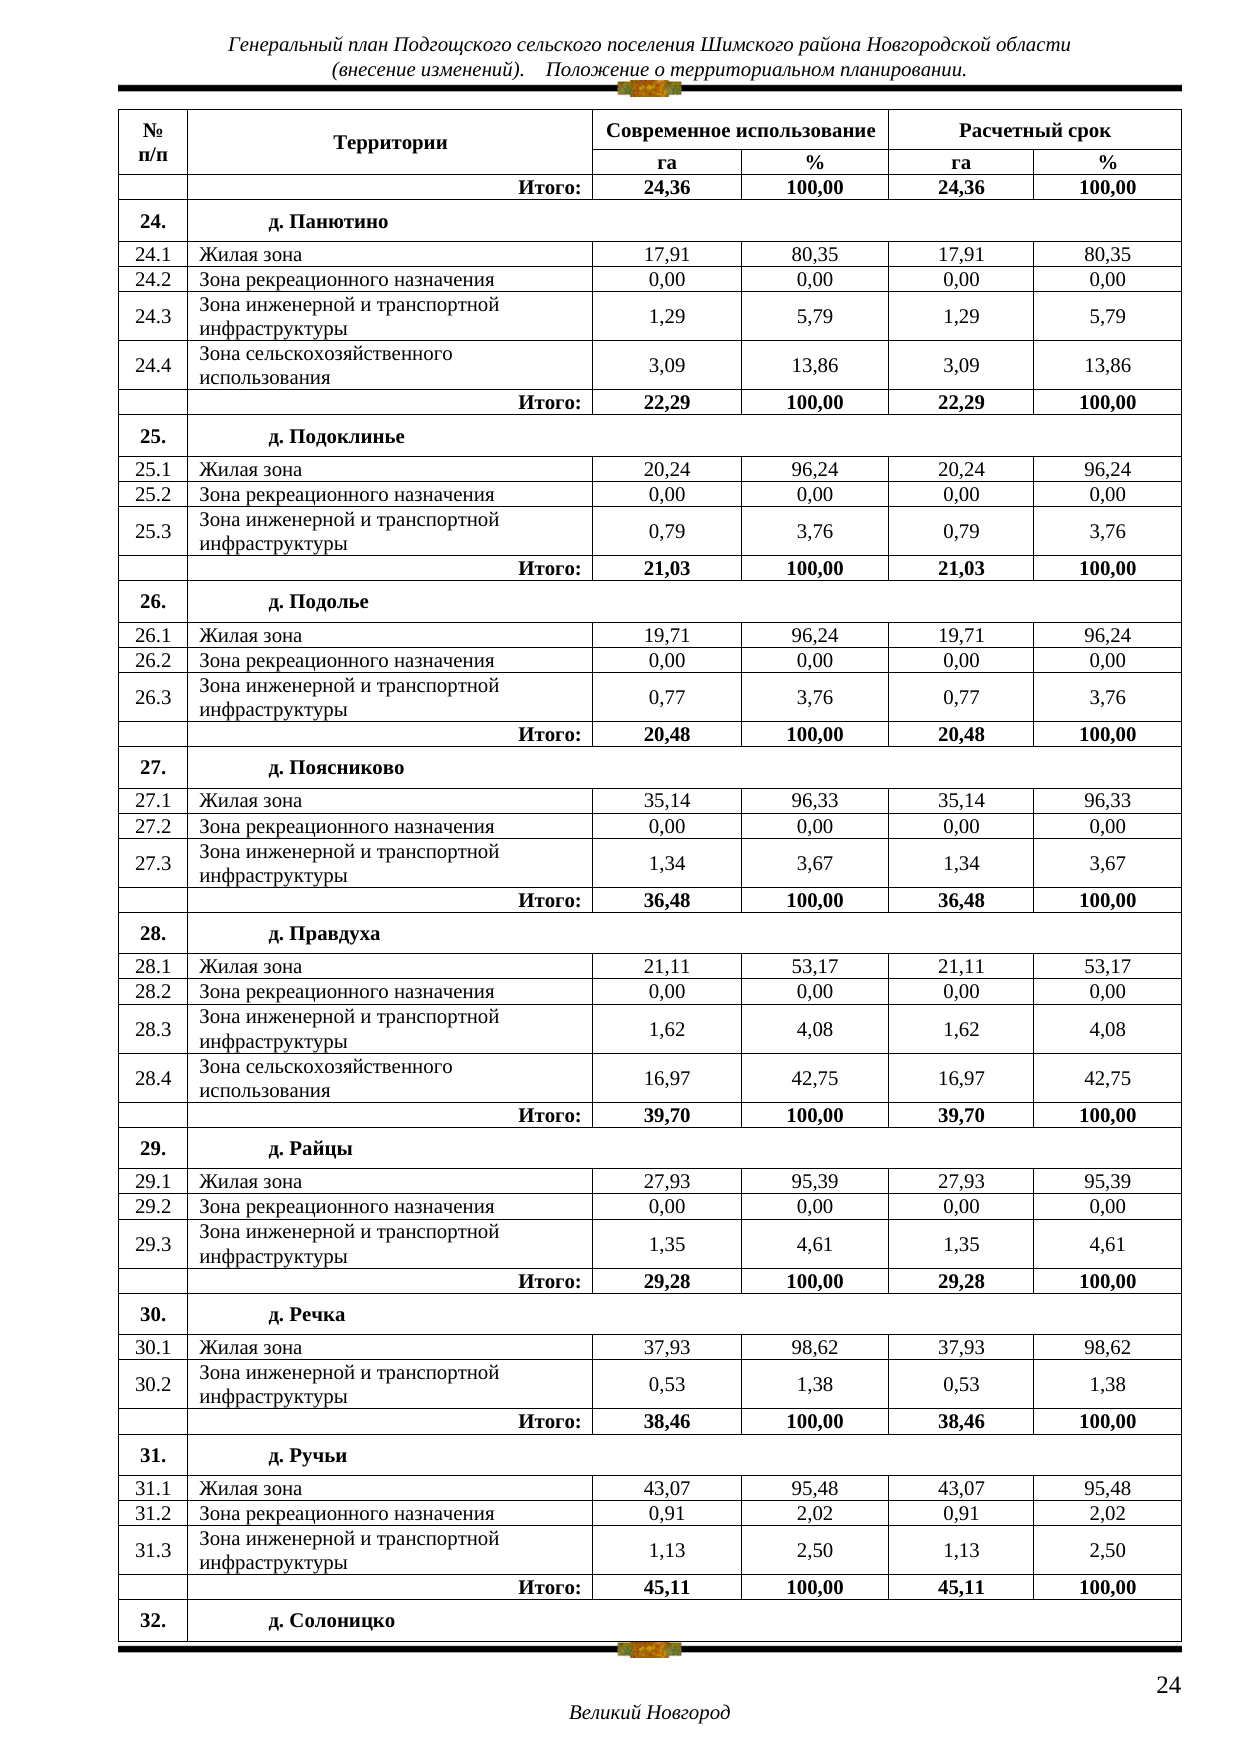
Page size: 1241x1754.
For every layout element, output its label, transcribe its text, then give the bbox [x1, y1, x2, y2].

table_cell 0,00 [742, 267, 888, 291]
table_cell 36,48 [889, 888, 1033, 912]
table_cell 1,38 [742, 1360, 888, 1408]
table_cell [119, 1575, 187, 1599]
table_cell Итого: [188, 1409, 592, 1433]
table_cell 21,03 [889, 556, 1033, 580]
table_cell 100,00 [742, 888, 888, 912]
table_cell га [593, 150, 741, 174]
table_cell 22,29 [889, 390, 1033, 414]
table_cell Зона инженерной и транспортной инфраструктуры [188, 839, 592, 887]
table_cell 39,70 [889, 1103, 1033, 1127]
table_cell 3,09 [889, 341, 1033, 389]
table_cell 98,62 [742, 1335, 888, 1359]
table_cell 28.2 [119, 979, 187, 1003]
table_cell 0,00 [1034, 482, 1181, 506]
table_cell 100,00 [1034, 390, 1181, 414]
table_cell 100,00 [1034, 175, 1181, 199]
table_cell 53,17 [742, 954, 888, 978]
table_cell 0,00 [742, 979, 888, 1003]
table_cell д. Подолье [188, 581, 1181, 622]
table_cell 29,28 [593, 1269, 741, 1293]
table_cell Жилая зона [188, 242, 592, 266]
table_cell 29. [119, 1128, 187, 1168]
table_cell 0,00 [1034, 814, 1181, 838]
table_cell 2,02 [1034, 1501, 1181, 1525]
table_cell 21,11 [593, 954, 741, 978]
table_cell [188, 1526, 592, 1574]
table_cell 96,24 [1034, 457, 1181, 481]
table_cell 2,02 [742, 1501, 888, 1525]
table_cell 19,71 [593, 623, 741, 647]
table_cell 21,03 [593, 556, 741, 580]
table_cell Жилая зона [188, 789, 592, 812]
table_cell 1,38 [1034, 1360, 1181, 1408]
table_cell Итого: [188, 1269, 592, 1293]
table_cell 27,93 [593, 1169, 741, 1193]
table_cell 95,39 [1034, 1169, 1181, 1193]
table_cell 25.1 [119, 457, 187, 481]
table_cell 96,33 [742, 789, 888, 812]
table_cell 100,00 [742, 722, 888, 746]
table_cell 4,08 [742, 1005, 888, 1053]
table_cell Итого: [188, 888, 592, 912]
table_cell Зона рекреационного назначения [188, 1501, 592, 1525]
table_cell 25.2 [119, 482, 187, 506]
table_cell 37,93 [593, 1335, 741, 1359]
table_cell 0,00 [889, 267, 1033, 291]
table_cell 27. [119, 747, 187, 787]
table_cell 31.2 [119, 1501, 187, 1525]
table_cell 96,24 [742, 623, 888, 647]
table_cell Жилая зона [188, 623, 592, 647]
table_cell 0,00 [889, 814, 1033, 838]
table_cell [119, 1103, 187, 1127]
table_cell 0,00 [1034, 648, 1181, 672]
table_cell 42,75 [742, 1054, 888, 1102]
table_cell 0,00 [1034, 979, 1181, 1003]
table_cell 28.4 [119, 1054, 187, 1102]
table_cell д. Панютино [188, 200, 1181, 241]
table_cell 0,00 [593, 979, 741, 1003]
table_cell Зона рекреационного назначения [188, 814, 592, 838]
table_cell Зона инженерной и транспортной инфраструктуры [188, 292, 592, 340]
table_cell Итого: [188, 1575, 592, 1599]
table_cell 80,35 [1034, 242, 1181, 266]
table_cell 100,00 [742, 1269, 888, 1293]
table_cell 13,86 [742, 341, 888, 389]
table_cell 1,34 [889, 839, 1033, 887]
table_cell 53,17 [1034, 954, 1181, 978]
table_cell 3,67 [742, 839, 888, 887]
table_cell 0,00 [593, 1194, 741, 1218]
table_cell 31.3 [119, 1526, 187, 1574]
table_cell 95,39 [742, 1169, 888, 1193]
table_cell 2,50 [742, 1526, 888, 1574]
table_cell 80,35 [742, 242, 888, 266]
table_cell 0,77 [889, 673, 1033, 721]
table_cell 13,86 [1034, 341, 1181, 389]
table_cell 24,36 [593, 175, 741, 199]
table_cell 38,46 [593, 1409, 741, 1433]
table_cell 0,00 [593, 267, 741, 291]
table_cell 21,11 [889, 954, 1033, 978]
table_cell 20,24 [593, 457, 741, 481]
table_cell 28.1 [119, 954, 187, 978]
table_cell 1,29 [889, 292, 1033, 340]
table_cell 0,91 [889, 1501, 1033, 1525]
table_cell Итого: [188, 556, 592, 580]
table_cell 24. [119, 200, 187, 241]
table_cell 3,76 [742, 507, 888, 555]
table_cell 24.3 [119, 292, 187, 340]
table_cell 24.4 [119, 341, 187, 389]
table_cell 28. [119, 913, 187, 953]
table_cell 0,79 [593, 507, 741, 555]
table_cell 96,33 [1034, 789, 1181, 812]
table_cell [119, 722, 187, 746]
table_cell 100,00 [742, 175, 888, 199]
table_cell 3,09 [593, 341, 741, 389]
table_cell 37,93 [889, 1335, 1033, 1359]
table_cell 29,28 [889, 1269, 1033, 1293]
table_cell 20,24 [889, 457, 1033, 481]
table_cell 0,00 [889, 979, 1033, 1003]
table_cell % [1034, 150, 1181, 174]
table_cell 25.3 [119, 507, 187, 555]
table_cell 100,00 [742, 1103, 888, 1127]
table_cell Зона рекреационного назначения [188, 979, 592, 1003]
table_cell га [889, 150, 1033, 174]
table_cell Зона инженерной и транспортной инфраструктуры [188, 507, 592, 555]
table_cell 1,34 [593, 839, 741, 887]
table_cell 100,00 [1034, 556, 1181, 580]
table_cell 1,62 [593, 1005, 741, 1053]
table_cell 0,00 [593, 814, 741, 838]
table_cell 45,11 [593, 1575, 741, 1599]
table_cell 26. [119, 581, 187, 622]
table_cell 100,00 [1034, 1269, 1181, 1293]
table_cell 98,62 [1034, 1335, 1181, 1359]
table_cell 3,76 [1034, 507, 1181, 555]
table_cell 29.2 [119, 1194, 187, 1218]
table_cell 17,91 [593, 242, 741, 266]
table_cell 32. [119, 1600, 187, 1641]
table_cell 100,00 [1034, 722, 1181, 746]
table_cell 3,76 [1034, 673, 1181, 721]
table_cell 43,07 [593, 1476, 741, 1500]
table_cell 100,00 [742, 1409, 888, 1433]
table_cell 0,00 [742, 648, 888, 672]
table_header Расчетный срок [889, 110, 1181, 149]
table_cell 96,24 [1034, 623, 1181, 647]
table_cell 1,35 [593, 1220, 741, 1268]
table_cell д. Подоклинье [188, 415, 1181, 456]
table_cell 0,79 [889, 507, 1033, 555]
table_cell 5,79 [742, 292, 888, 340]
table_cell Итого: [188, 175, 592, 199]
table_cell 17,91 [889, 242, 1033, 266]
table_cell Итого: [188, 722, 592, 746]
table_cell [119, 175, 187, 199]
table_cell 0,00 [1034, 1194, 1181, 1218]
table_cell 0,91 [593, 1501, 741, 1525]
table_cell 100,00 [1034, 1575, 1181, 1599]
table_cell 4,61 [1034, 1220, 1181, 1268]
table_header № п/п [119, 110, 187, 174]
table_cell 96,24 [742, 457, 888, 481]
table_cell 0,00 [742, 1194, 888, 1218]
table_cell 3,76 [742, 673, 888, 721]
table_cell 1,13 [593, 1526, 741, 1574]
table_cell 36,48 [593, 888, 741, 912]
table_cell Жилая зона [188, 457, 592, 481]
table_cell [119, 888, 187, 912]
table_cell 100,00 [1034, 1409, 1181, 1433]
table_cell 35,14 [889, 789, 1033, 812]
table_cell 29.1 [119, 1169, 187, 1193]
table_cell д. Поясниково [188, 747, 1181, 787]
table_cell [119, 1409, 187, 1433]
table_cell 35,14 [593, 789, 741, 812]
table_cell 29.3 [119, 1220, 187, 1268]
table_cell [119, 390, 187, 414]
table_cell 38,46 [889, 1409, 1033, 1433]
table_cell 27.3 [119, 839, 187, 887]
table_cell 45,11 [889, 1575, 1033, 1599]
table_cell 0,00 [742, 482, 888, 506]
table_cell 16,97 [593, 1054, 741, 1102]
table_cell 26.2 [119, 648, 187, 672]
table_cell 1,29 [593, 292, 741, 340]
table_cell д. Ручьи [188, 1435, 1181, 1475]
table_cell 24,36 [889, 175, 1033, 199]
table_cell Жилая зона [188, 954, 592, 978]
table_cell [119, 1269, 187, 1293]
table_cell 30.2 [119, 1360, 187, 1408]
table_cell 100,00 [742, 1575, 888, 1599]
table_cell 4,08 [1034, 1005, 1181, 1053]
table_cell Зона инженерной и транспортной инфраструктуры [188, 1220, 592, 1268]
table_cell Итого: [188, 390, 592, 414]
table_cell д. Правдуха [188, 913, 1181, 953]
picture [118, 80, 1182, 97]
table_cell 0,53 [889, 1360, 1033, 1408]
table_cell 27.1 [119, 789, 187, 812]
table_cell 0,00 [593, 482, 741, 506]
table_cell 24.1 [119, 242, 187, 266]
table_cell 39,70 [593, 1103, 741, 1127]
table_cell 0,53 [593, 1360, 741, 1408]
table_cell Жилая зона [188, 1169, 592, 1193]
table_cell Итого: [188, 1103, 592, 1127]
table_cell 100,00 [1034, 888, 1181, 912]
table_cell Зона инженерной и транспортной инфраструктуры [188, 673, 592, 721]
table_cell Зона сельскохозяйственного использования [188, 1054, 592, 1102]
table_header Современное использование [593, 110, 888, 149]
table_cell 0,00 [889, 648, 1033, 672]
table_cell Зона рекреационного назначения [188, 648, 592, 672]
table_cell 4,61 [742, 1220, 888, 1268]
table_cell 28.3 [119, 1005, 187, 1053]
table_cell д. Речка [188, 1294, 1181, 1334]
table_cell 16,97 [889, 1054, 1033, 1102]
table_header Территории [188, 110, 592, 174]
table_cell Зона рекреационного назначения [188, 267, 592, 291]
table_cell Зона инженерной и транспортной инфраструктуры [188, 1005, 592, 1053]
table_cell д. Райцы [188, 1128, 1181, 1168]
table_cell 22,29 [593, 390, 741, 414]
table_cell 0,00 [593, 648, 741, 672]
table_cell 2,50 [1034, 1526, 1181, 1574]
table_cell 0,00 [889, 482, 1033, 506]
table_cell Зона рекреационного назначения [188, 482, 592, 506]
table_cell Зона инженерной и транспортной инфраструктуры [188, 1360, 592, 1408]
table_cell 100,00 [742, 390, 888, 414]
table_cell 31.1 [119, 1476, 187, 1500]
table_cell 1,35 [889, 1220, 1033, 1268]
table_cell 1,13 [889, 1526, 1033, 1574]
table_cell 95,48 [742, 1476, 888, 1500]
table_cell 19,71 [889, 623, 1033, 647]
table_cell 20,48 [593, 722, 741, 746]
table_cell 0,77 [593, 673, 741, 721]
table_cell 95,48 [1034, 1476, 1181, 1500]
table_cell % [742, 150, 888, 174]
table_cell 27.2 [119, 814, 187, 838]
table_cell 43,07 [889, 1476, 1033, 1500]
table_cell 26.1 [119, 623, 187, 647]
table_cell 27,93 [889, 1169, 1033, 1193]
picture [118, 1642, 1182, 1658]
table_cell 26.3 [119, 673, 187, 721]
table_cell 30. [119, 1294, 187, 1334]
table_cell 30.1 [119, 1335, 187, 1359]
table_cell 5,79 [1034, 292, 1181, 340]
table_cell 24.2 [119, 267, 187, 291]
table_cell Зона сельскохозяйственного использования [188, 341, 592, 389]
table_cell 31. [119, 1435, 187, 1475]
table_cell Жилая зона [188, 1476, 592, 1500]
table_cell Зона рекреационного назначения [188, 1194, 592, 1218]
table_cell 25. [119, 415, 187, 456]
table_cell 0,00 [742, 814, 888, 838]
table_cell Жилая зона [188, 1335, 592, 1359]
table_cell 42,75 [1034, 1054, 1181, 1102]
table_cell 100,00 [1034, 1103, 1181, 1127]
table_cell 20,48 [889, 722, 1033, 746]
table_cell [119, 556, 187, 580]
table_cell 0,00 [1034, 267, 1181, 291]
table_cell 100,00 [742, 556, 888, 580]
table_cell 3,67 [1034, 839, 1181, 887]
table_cell 1,62 [889, 1005, 1033, 1053]
table_cell д. Солоницко [188, 1600, 1181, 1641]
table_cell 0,00 [889, 1194, 1033, 1218]
